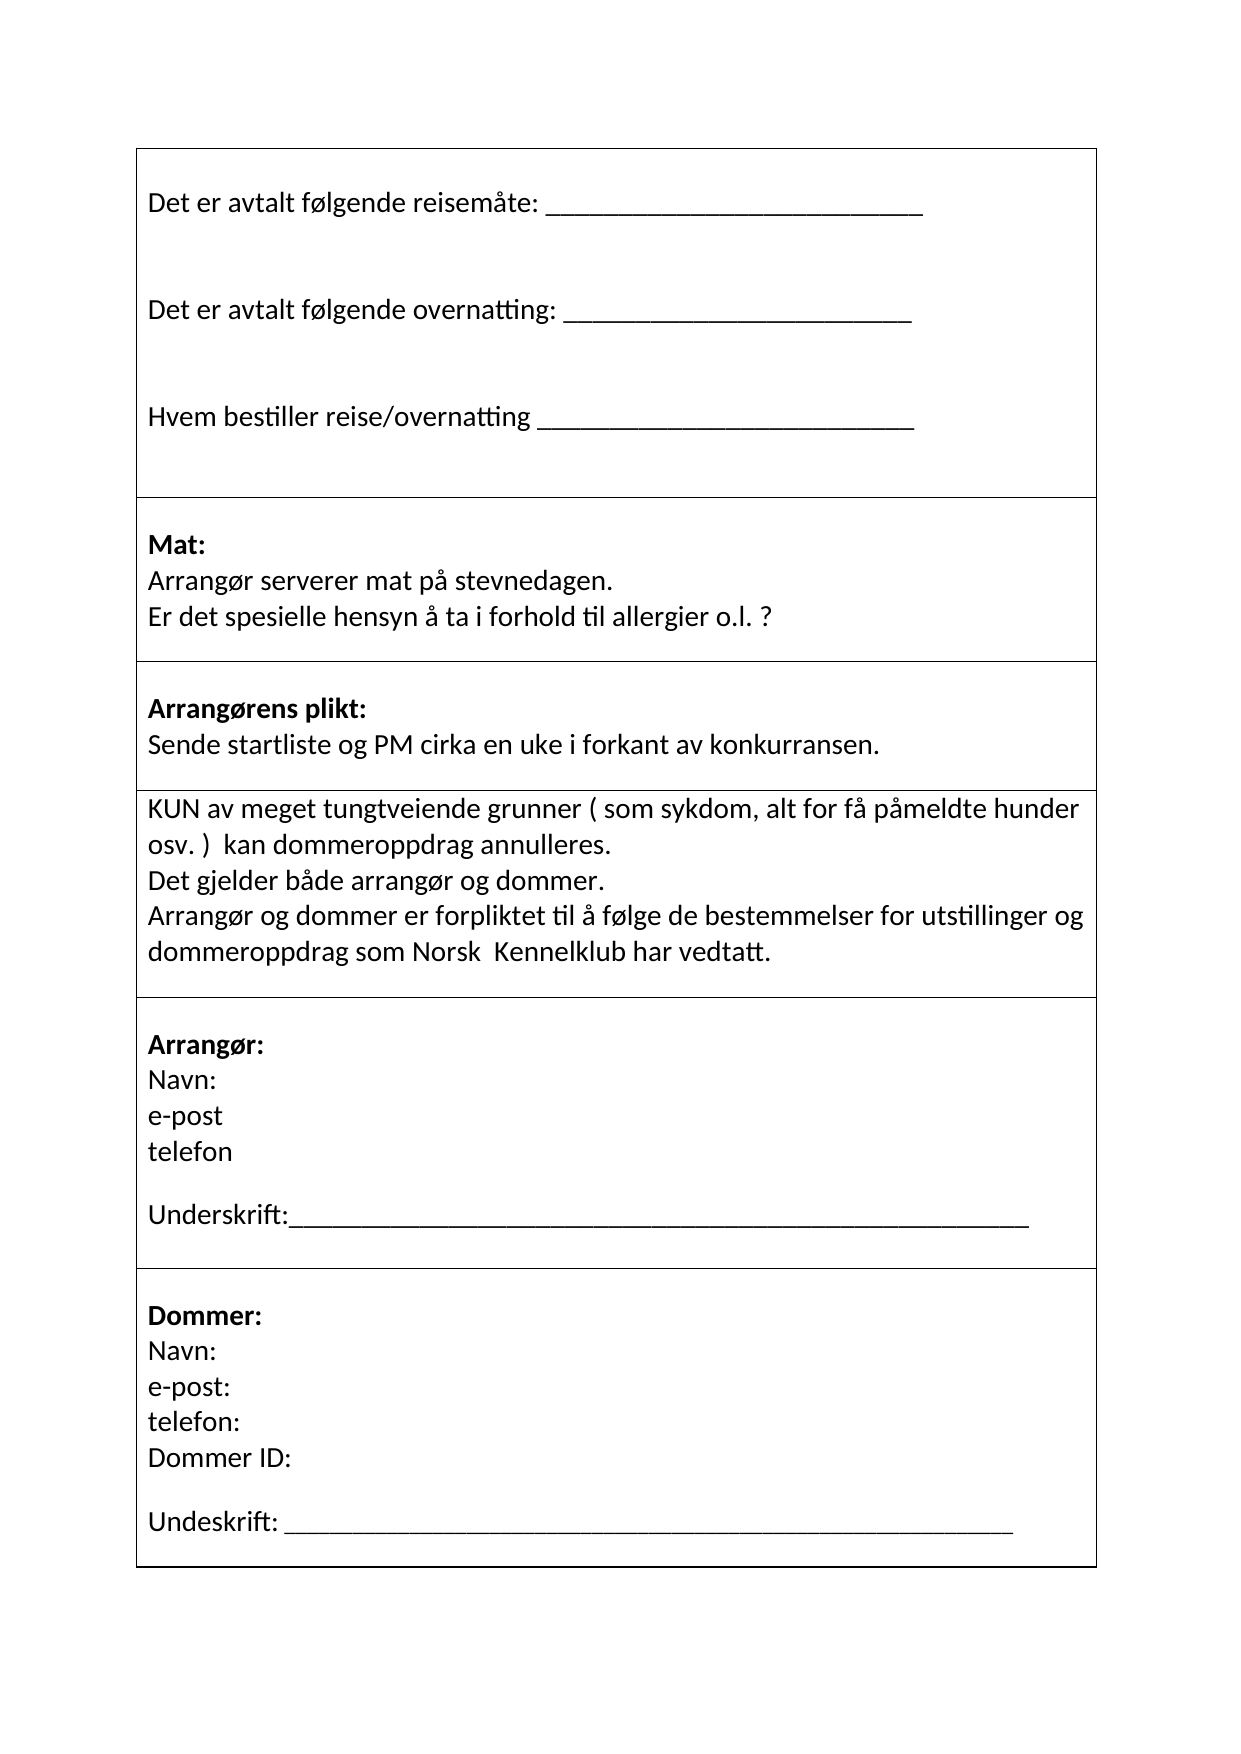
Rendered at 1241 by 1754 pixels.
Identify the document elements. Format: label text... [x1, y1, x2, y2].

table_cell Mat: Arrangør serverer mat på stevnedagen. Er det spesielle hensyn å ta i forhold til allergier o.l. ? [137, 498, 1096, 661]
table_cell Dommer: Navn: e-post: telefon: Dommer ID: Undeskrift: ________________________________________________________________ [137, 1269, 1096, 1566]
table_cell Arrangørens plikt: Sende startliste og PM cirka en uke i forkant av konkurransen. [137, 662, 1096, 789]
table_cell KUN av meget tungtveiende grunner ( som sykdom, alt for få påmeldte hunder osv. ) kan dommeroppdrag annulleres. Det gjelder både arrangør og dommer. Arrangør og dommer er forpliktet til å følge de bestemmelser for utstillinger og dommeroppdrag som Norsk Kennelklub har vedtatt. [137, 791, 1096, 997]
table_cell Arrangør: Navn: e-post telefon Underskrift:___________________________________________________ [137, 998, 1096, 1268]
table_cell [137, 149, 1096, 497]
